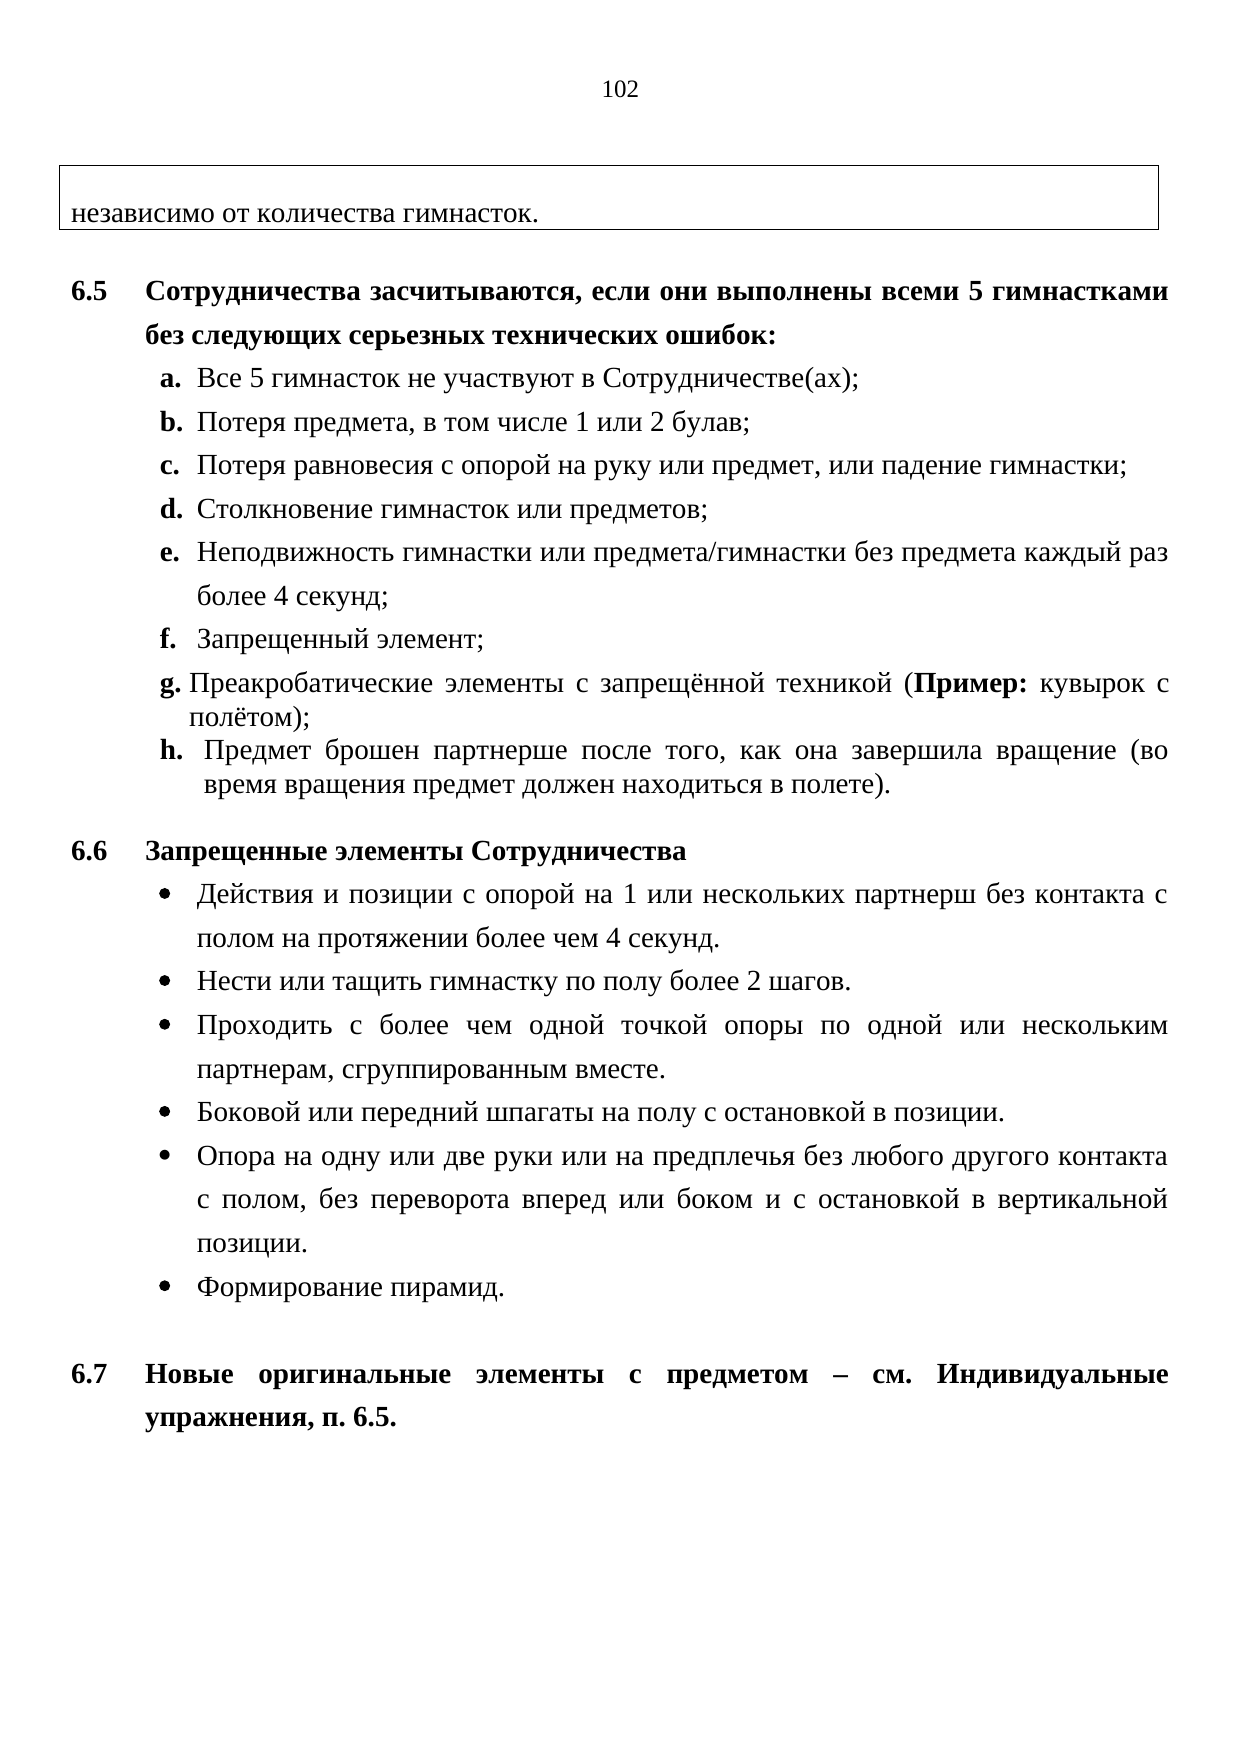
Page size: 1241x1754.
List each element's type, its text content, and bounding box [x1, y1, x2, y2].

list Нести или тащить гимнастку по полу более 2 шагов. [159, 963, 1169, 997]
list Опора на одну или две руки или на предплечья без любого другого контакта с полом, без переворота вперед или боком и с остановкой в вертикальной позиции. [159, 1138, 1169, 1259]
list Предмет брошен партнерше после того, как она завершила вращение (во время вращения предмет должен находиться в полете). [159, 732, 1169, 799]
list Формирование пирамид. [159, 1269, 1169, 1302]
list Потеря равновесия с опорой на руку или предмет, или падение гимнастки; [159, 447, 1169, 481]
list Все 5 гимнасток не участвуют в Сотрудничестве(ах); [159, 360, 1169, 394]
list Боковой или передний шпагаты на полу с остановкой в позиции. [159, 1094, 1169, 1128]
text 6.7 Новые оригинальные элементы с предметом – см. Индивидуальные упражнения, п. 6.5. [71, 1356, 1169, 1433]
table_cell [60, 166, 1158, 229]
list Запрещенные элементы Сотрудничества [71, 833, 1169, 866]
list Неподвижность гимнастки или предмета/гимнастки без предмета каждый раз более 4 секунд; [159, 534, 1169, 612]
list Сотрудничества засчитываются, если они выполнены всеми 5 гимнастками без следующих серьезных технических ошибок: [71, 273, 1169, 350]
list Проходить с более чем одной точкой опоры по одной или нескольким партнерам, сгруппированным вместе. [159, 1007, 1169, 1084]
list Потеря предмета, в том числе 1 или 2 булав; [159, 404, 1169, 437]
list Столкновение гимнасток или предметов; [159, 491, 1169, 524]
list Запрещенный элемент; [159, 622, 1169, 655]
list Действия и позиции с опорой на 1 или нескольких партнерш без контакта с полом на протяжении более чем 4 секунд. [159, 876, 1169, 953]
list Преакробатические элементы с запрещённой техникой (Пример: кувырок с полётом); [159, 665, 1169, 732]
